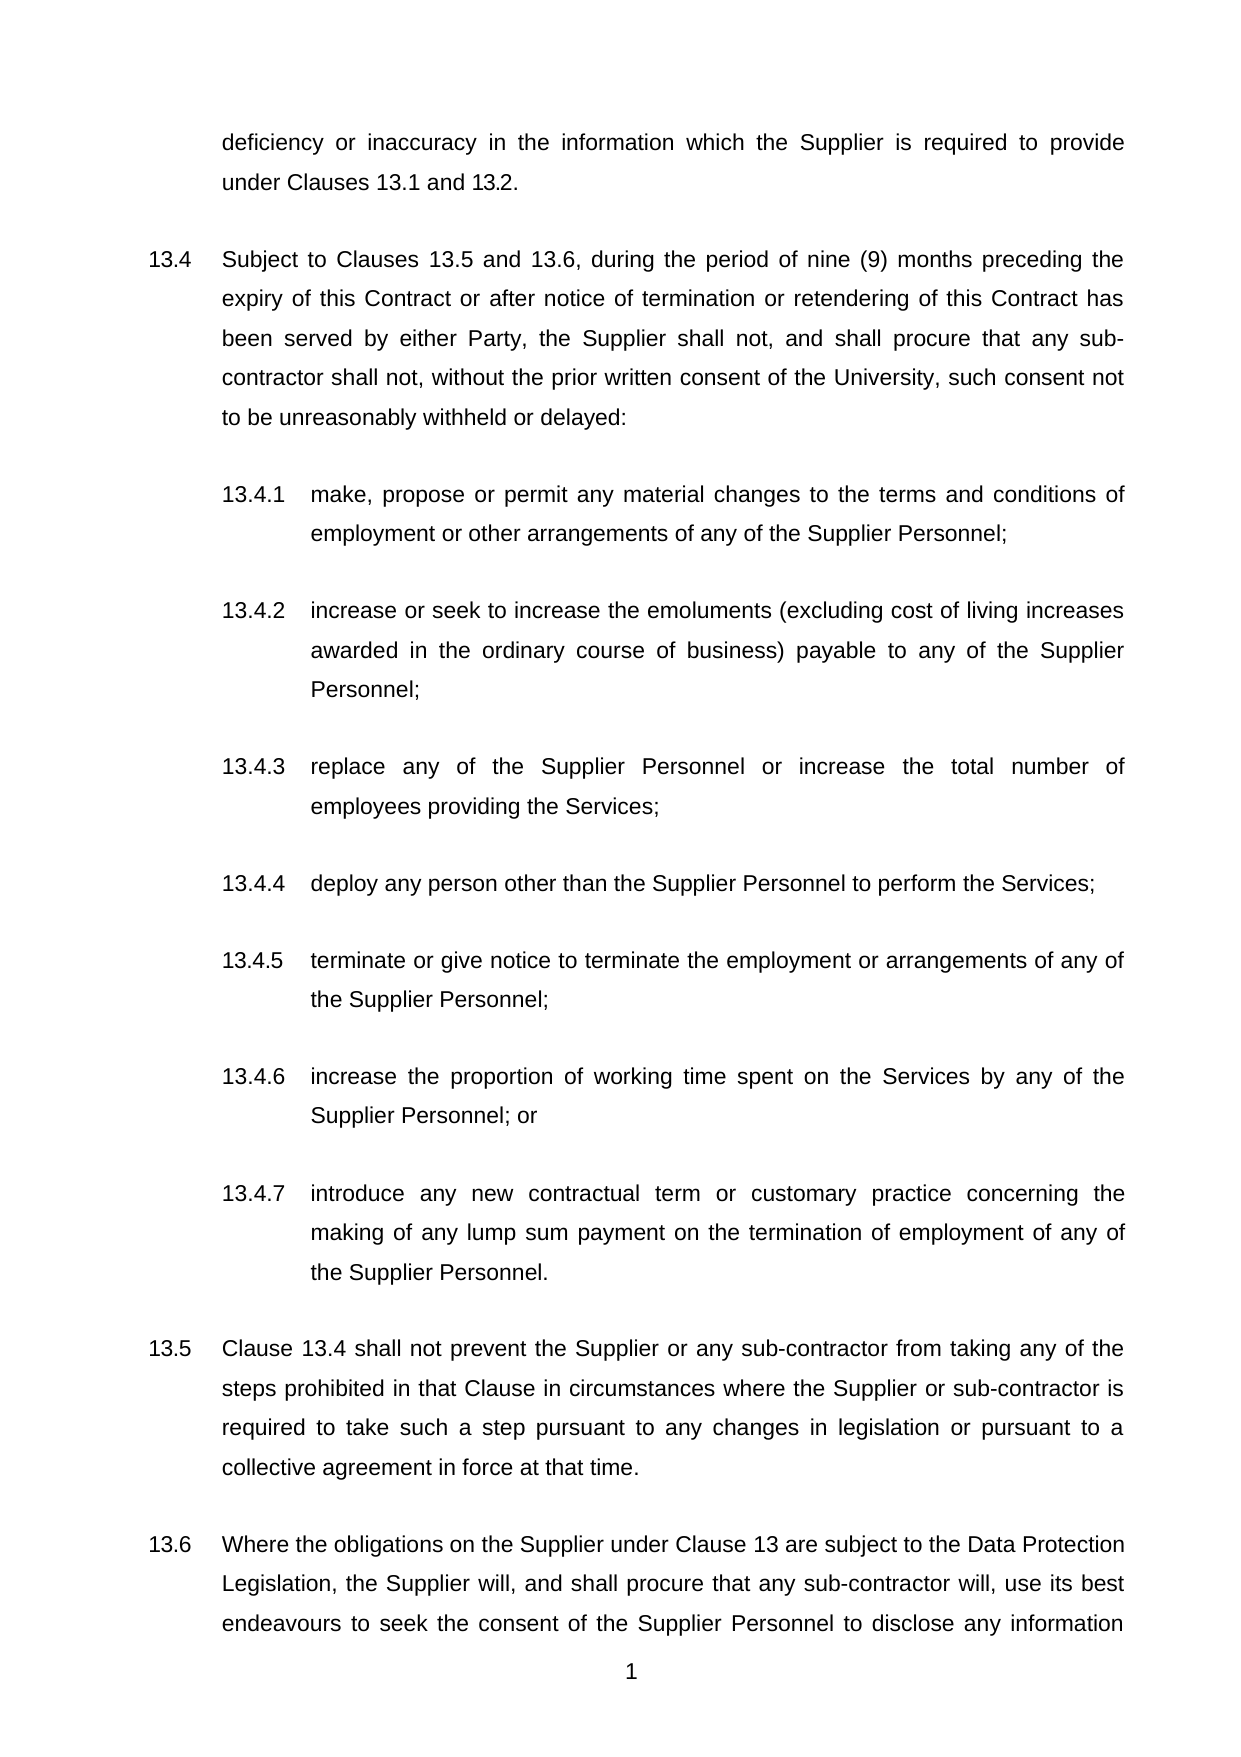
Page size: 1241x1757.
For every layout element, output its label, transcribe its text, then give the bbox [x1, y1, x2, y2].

list increase or seek to increase the emoluments (excluding cost of living increases awarded in the ordinary course of business) payable to any of the Supplier Personnel; [222, 597, 1125, 702]
list introduce any new contractual term or customary practice concerning the making of any lump sum payment on the termination of employment of any of the Supplier Personnel. [222, 1179, 1125, 1285]
list make, propose or permit any material changes to the terms and conditions of employment or other arrangements of any of the Supplier Personnel; [222, 481, 1125, 547]
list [148, 1531, 1125, 1636]
list deploy any person other than the Supplier Personnel to perform the Services; [222, 869, 1125, 896]
list Subject to Clauses 13.5 and 13.6, during the period of nine (9) months preceding the expiry of this Contract or after notice of termination or retendering of this Contract has been served by either Party, the Supplier shall not, and shall procure that any sub-contractor shall not, without the prior written consent of the University, such consent not to be unreasonably withheld or delayed: [148, 246, 1125, 430]
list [148, 129, 1125, 195]
list increase the proportion of working time spent on the Services by any of the Supplier Personnel; or [222, 1063, 1125, 1129]
list replace any of the Supplier Personnel or increase the total number of employees providing the Services; [222, 753, 1125, 819]
list Clause 13.4 shall not prevent the Supplier or any sub-contractor from taking any of the steps prohibited in that Clause in circumstances where the Supplier or sub-contractor is required to take such a step pursuant to any changes in legislation or pursuant to a collective agreement in force at that time. [148, 1335, 1125, 1480]
list terminate or give notice to terminate the employment or arrangements of any of the Supplier Personnel; [222, 947, 1125, 1012]
